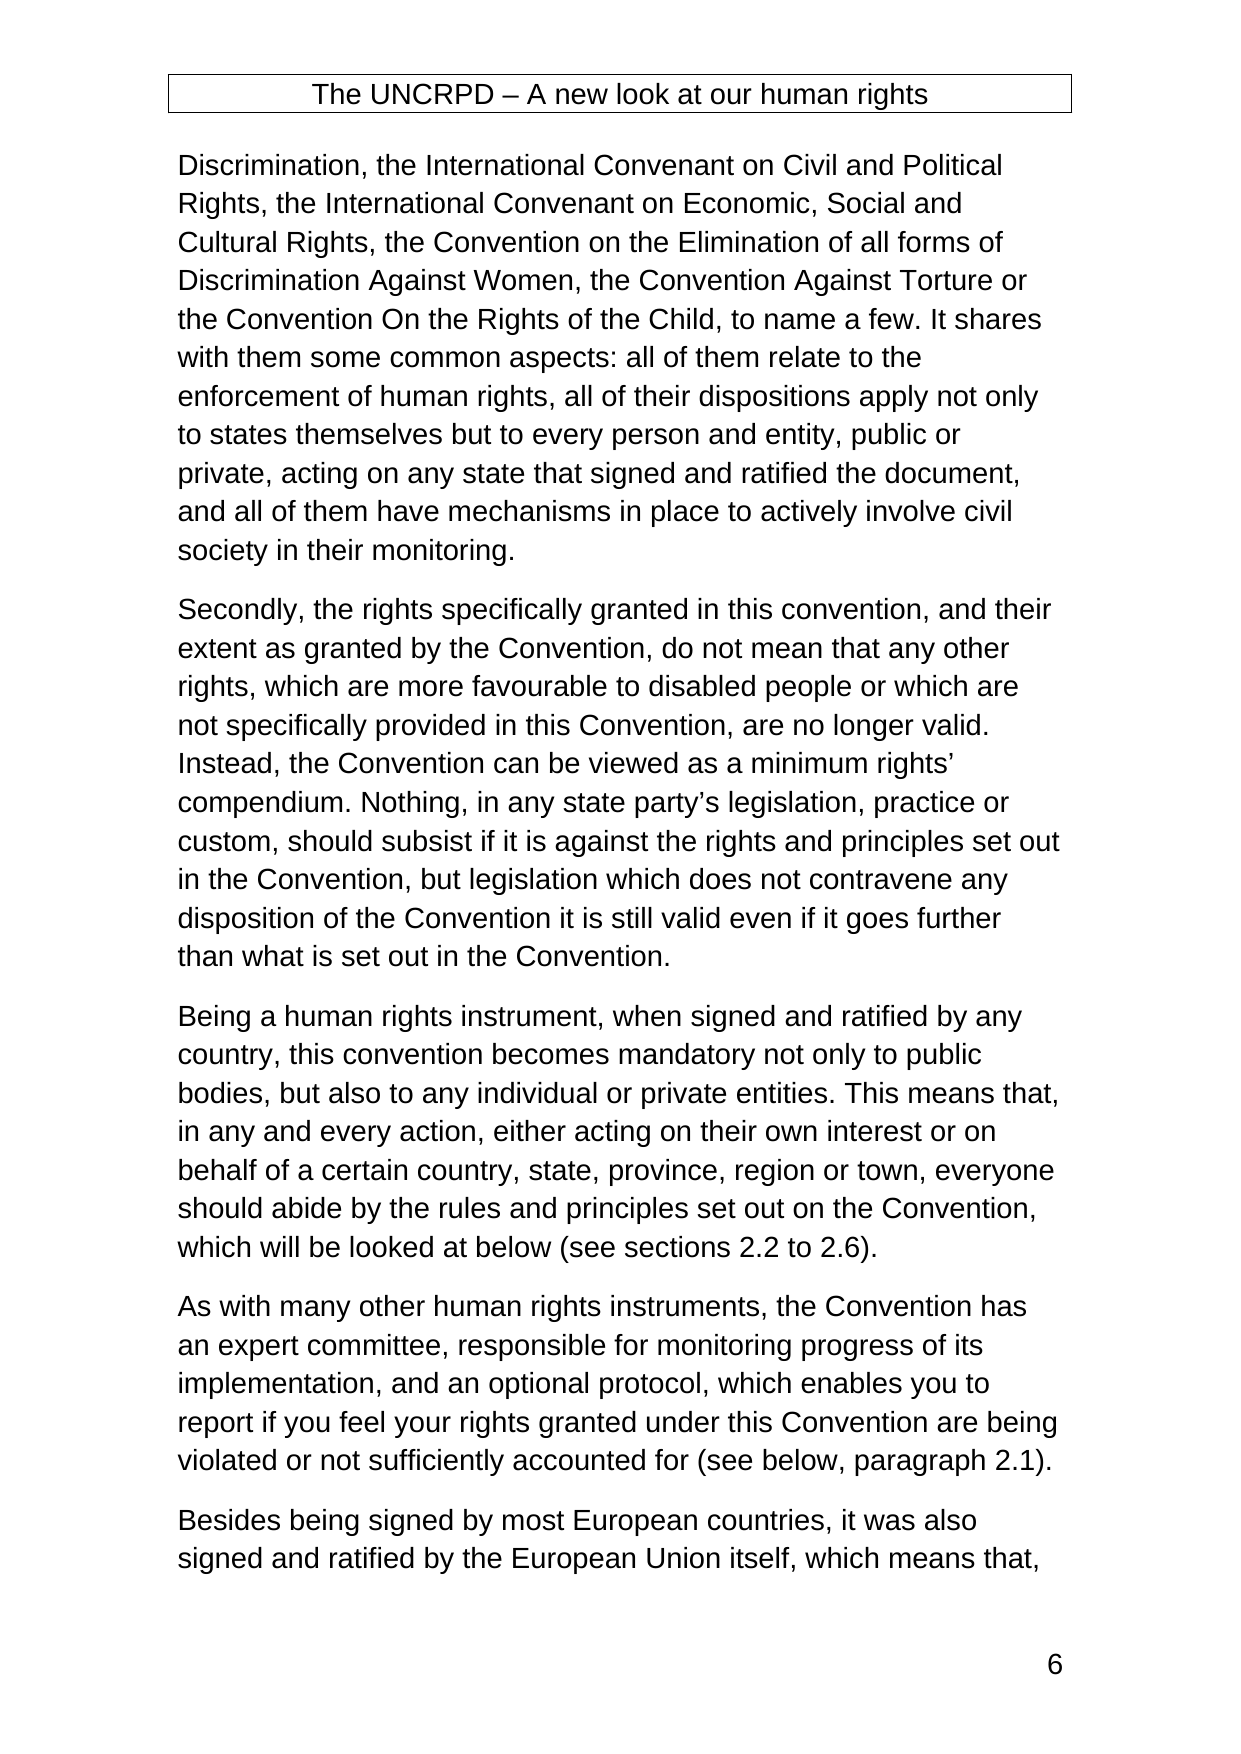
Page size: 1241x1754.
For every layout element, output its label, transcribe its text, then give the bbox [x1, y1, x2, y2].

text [177, 148, 1063, 567]
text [177, 1503, 1063, 1575]
text Secondly, the rights specifically granted in this convention, and their extent as granted by the Convention, do not mean that any other rights, which are more favourable to disabled people or which are not specifically provided in this Convention, are no longer valid. Instead, the Convention can be viewed as a minimum rights’ compendium. Nothing, in any state party’s legislation, practice or custom, should subsist if it is against the rights and principles set out in the Convention, but legislation which does not contravene any disposition of the Convention it is still valid even if it goes further than what is set out in the Convention. [177, 592, 1063, 973]
text As with many other human rights instruments, the Convention has an expert committee, responsible for monitoring progress of its implementation, and an optional protocol, which enables you to report if you feel your rights granted under this Convention are being violated or not sufficiently accounted for (see below, paragraph 2.1). [177, 1289, 1063, 1477]
text Being a human rights instrument, when signed and ratified by any country, this convention becomes mandatory not only to public bodies, but also to any individual or private entities. This means that, in any and every action, either acting on their own interest or on behalf of a certain country, state, province, region or town, everyone should abide by the rules and principles set out on the Convention, which will be looked at below (see sections 2.2 to 2.6). [177, 999, 1063, 1263]
